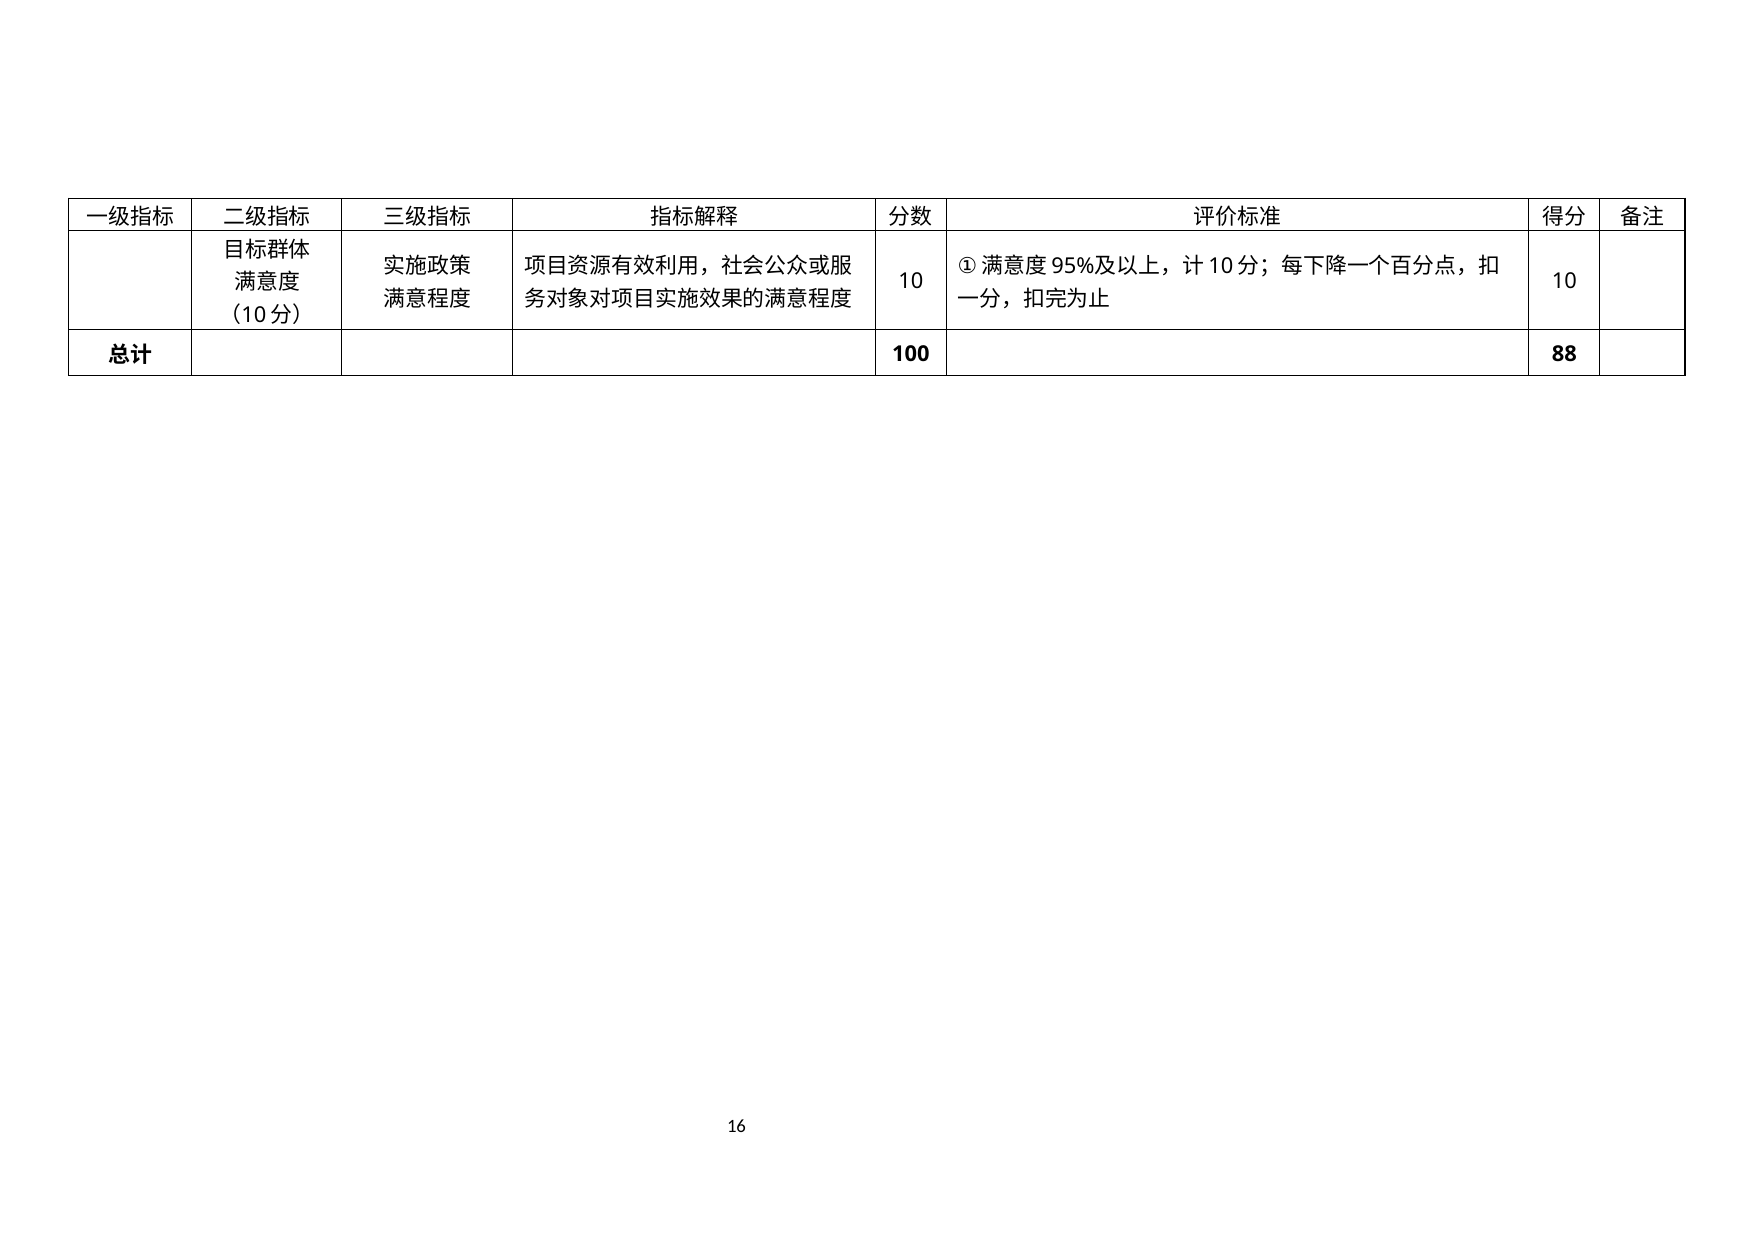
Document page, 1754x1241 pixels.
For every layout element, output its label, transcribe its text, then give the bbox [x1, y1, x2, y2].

table_header 三级指标 [342, 199, 512, 230]
table_cell [1600, 231, 1684, 329]
table_cell ①满意度95%及以上，计10分；每下降一个百分点，扣一分，扣完为止 [947, 231, 1528, 329]
table_cell [513, 330, 875, 375]
table_cell 88 [1529, 330, 1599, 375]
table_cell 实施政策 满意程度 [342, 231, 512, 329]
table_cell 100 [876, 330, 946, 375]
table_header 得分 [1529, 199, 1599, 230]
table_cell [1600, 330, 1684, 375]
table_cell 总计 [69, 330, 191, 375]
table_cell 项目资源有效利用，社会公众或服务对象对项目实施效果的满意程度 [513, 231, 875, 329]
table_cell [947, 330, 1528, 375]
table_cell 10 [1529, 231, 1599, 329]
table_cell 10 [876, 231, 946, 329]
table_cell 目标群体 满意度 （10分） [192, 231, 341, 329]
table_header 二级指标 [192, 199, 341, 230]
table_header 评价标准 [947, 199, 1528, 230]
table_cell [192, 330, 341, 375]
table_cell [342, 330, 512, 375]
table_header 一级指标 [69, 199, 191, 230]
table_header 备注 [1600, 199, 1684, 230]
table_header 分数 [876, 199, 946, 230]
table_header 指标解释 [513, 199, 875, 230]
